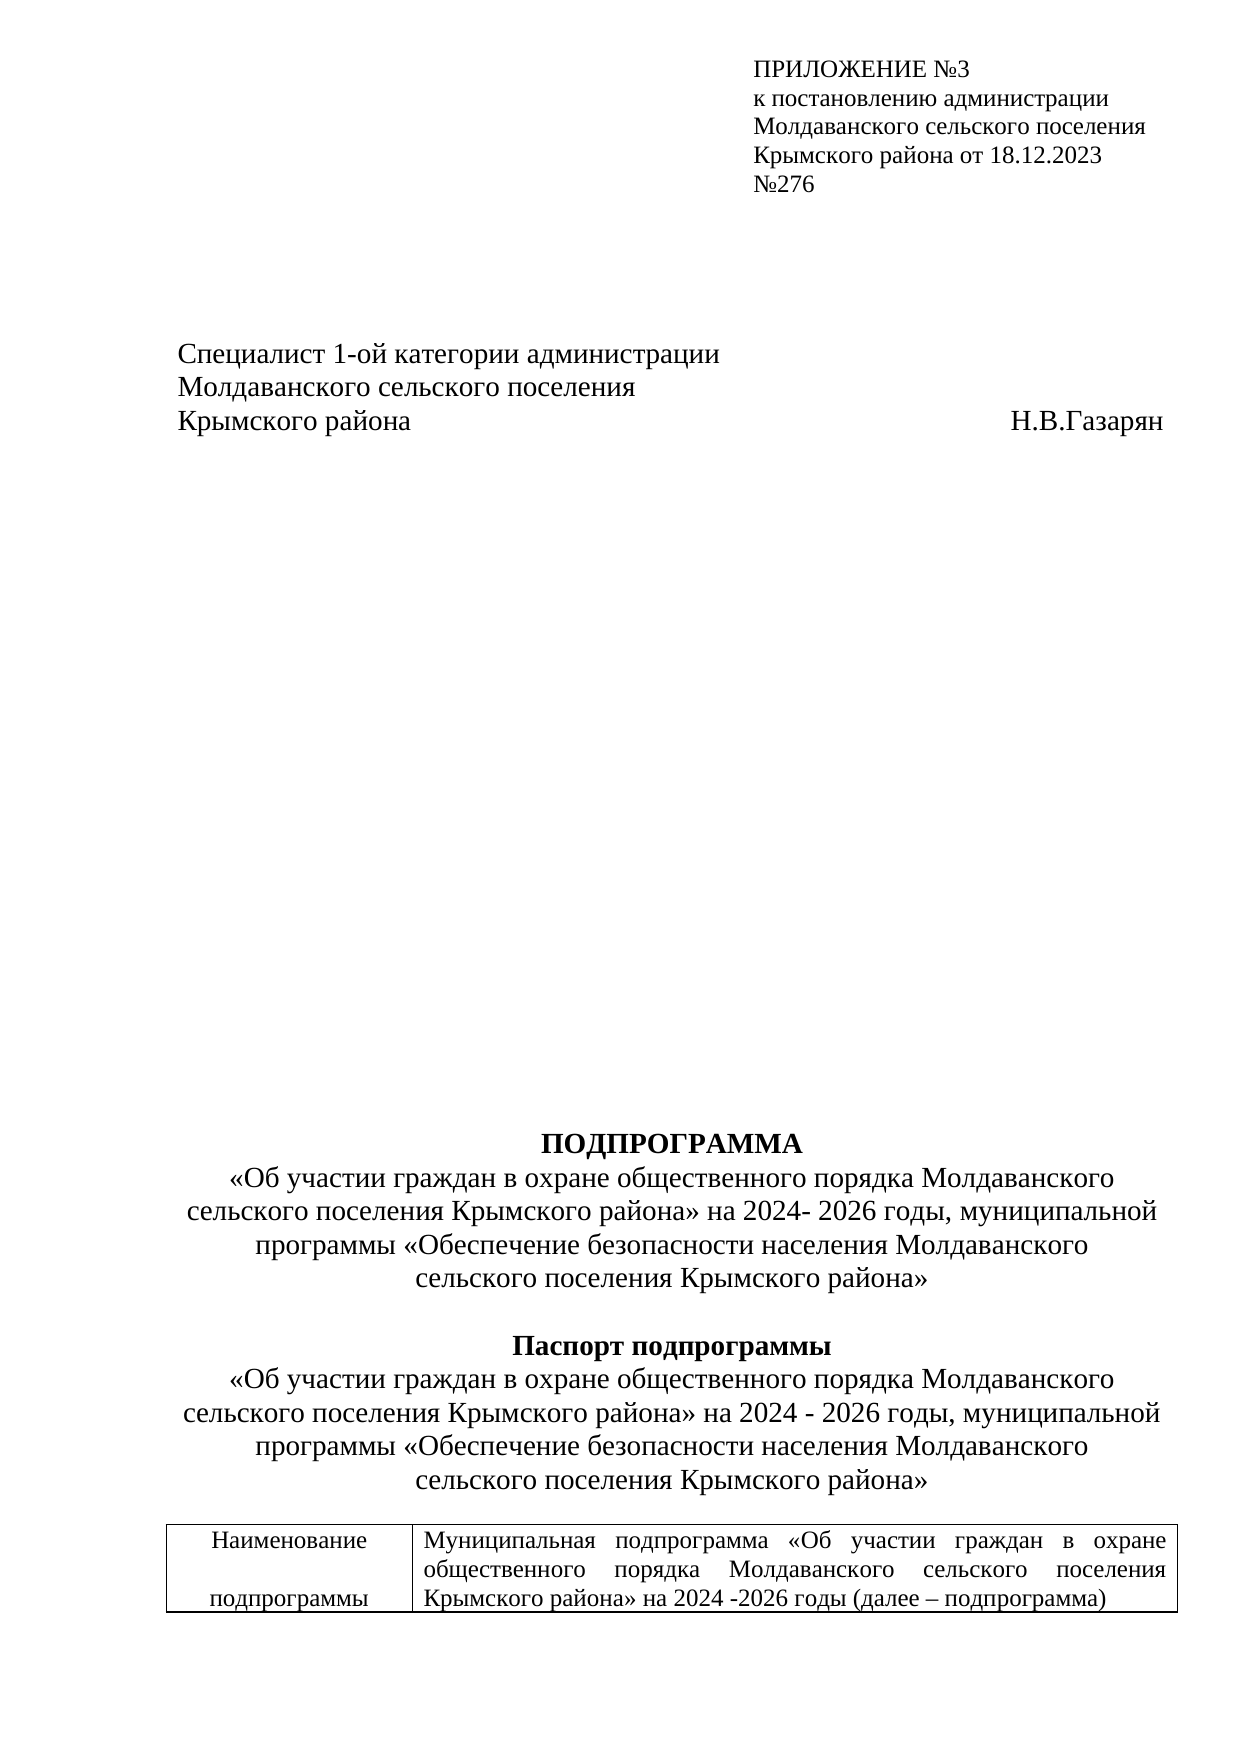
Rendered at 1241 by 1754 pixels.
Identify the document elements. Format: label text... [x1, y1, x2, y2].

text сельского поселения Крымского района» [177, 1261, 1167, 1294]
text «Об участии граждан в охране общественного порядка Молдаванского сельского поселения Крымского района» на 2024 - 2026 годы, муниципальной программы «Обеспечение безопасности населения Молдаванского [177, 1361, 1167, 1462]
text сельского поселения Крымского района» [177, 1462, 1167, 1495]
text ПРИЛОЖЕНИЕ №3 [753, 54, 1167, 83]
text Специалист 1-ой категории администрации [177, 336, 1167, 369]
text Паспорт подпрограммы [177, 1328, 1167, 1361]
text Крымского района Н.В.Газарян [177, 403, 1167, 436]
table_header Муниципальная подпрограмма «Об участии граждан в охране общественного порядка Молдаванского сельского поселения Крымского района» на 2024 -2026 годы (далее – подпрограмма) [413, 1525, 1177, 1611]
text к постановлению администрации [753, 83, 1167, 111]
text Молдаванского сельского поселения [177, 369, 1167, 403]
table_header Наименование подпрограммы [167, 1525, 412, 1611]
text «Об участии граждан в охране общественного порядка Молдаванского сельского поселения Крымского района» на 2024- 2026 годы, муниципальной программы «Обеспечение безопасности населения Молдаванского [177, 1160, 1167, 1261]
text ПОДПРОГРАММА [177, 1126, 1167, 1160]
text Крымского района от 18.12.2023 №276 [753, 140, 1167, 198]
text Молдаванского сельского поселения [753, 111, 1167, 140]
